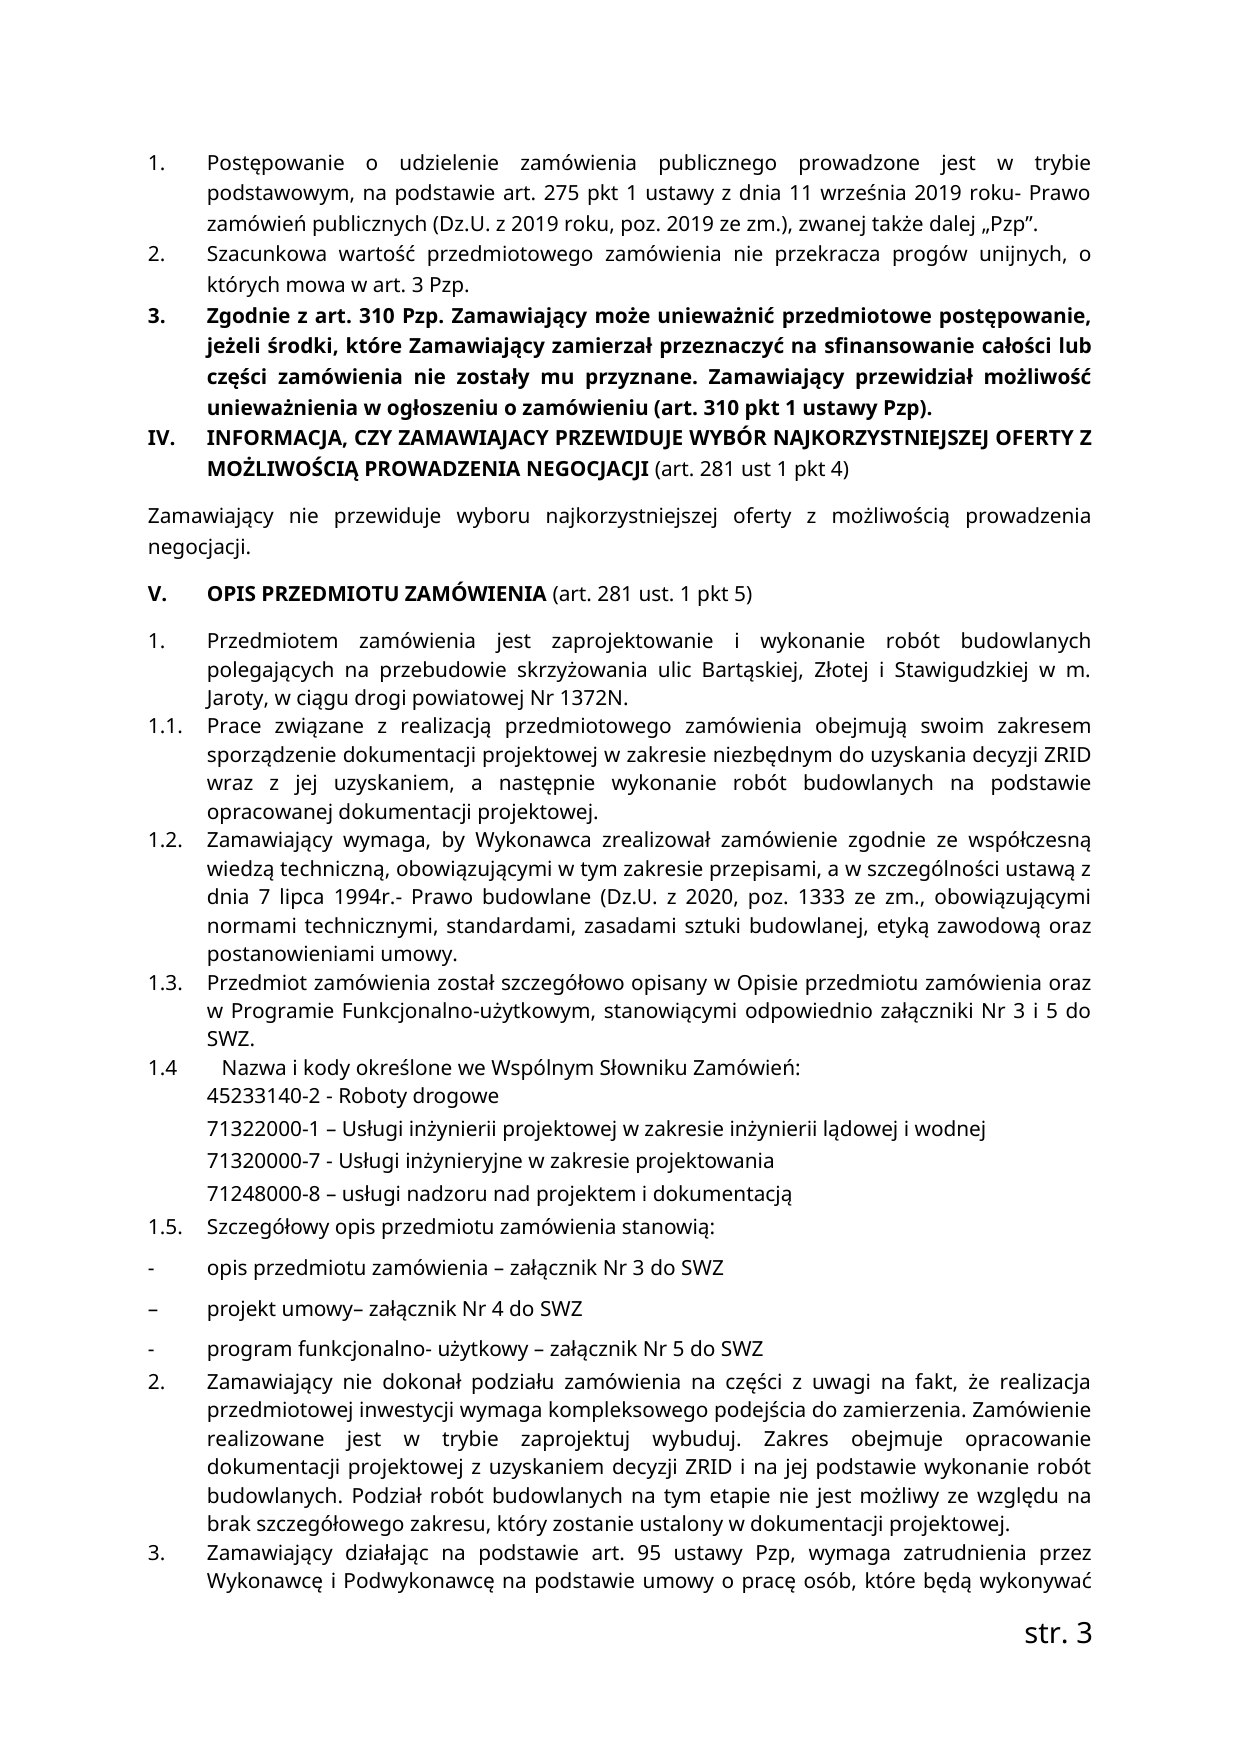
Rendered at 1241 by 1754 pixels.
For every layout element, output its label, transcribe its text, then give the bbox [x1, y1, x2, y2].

text – projekt umowy– załącznik Nr 4 do SWZ [148, 1294, 1093, 1322]
list Przedmiotem zamówienia jest zaprojektowanie i wykonanie robót budowlanych polegających na przebudowie skrzyżowania ulic Bartąskiej, Złotej i Stawigudzkiej w m. Jaroty, w ciągu drogi powiatowej Nr 1372N. [148, 626, 1093, 712]
text - program funkcjonalno- użytkowy – załącznik Nr 5 do SWZ [148, 1334, 1093, 1363]
text 71248000-8 – usługi nadzoru nad projektem i dokumentacją [207, 1179, 1093, 1208]
text 45233140-2 - Roboty drogowe [207, 1081, 1093, 1110]
list Szacunkowa wartość przedmiotowego zamówienia nie przekracza progów unijnych, o których mowa w art. 3 Pzp. [148, 239, 1093, 298]
text 1.4 Nazwa i kody określone we Wspólnym Słowniku Zamówień: [148, 1053, 1093, 1081]
list Prace związane z realizacją przedmiotowego zamówienia obejmują swoim zakresem sporządzenie dokumentacji projektowej w zakresie niezbędnym do uzyskania decyzji ZRID wraz z jej uzyskaniem, a następnie wykonanie robót budowlanych na podstawie opracowanej dokumentacji projektowej. [148, 712, 1093, 825]
text Zamawiający nie przewiduje wyboru najkorzystniejszej oferty z możliwością prowadzenia negocjacji. [148, 501, 1093, 560]
list OPIS PRZEDMIOTU ZAMÓWIENIA (art. 281 ust. 1 pkt 5) [148, 579, 1093, 607]
text - opis przedmiotu zamówienia – załącznik Nr 3 do SWZ [148, 1253, 1093, 1281]
text 2. Zamawiający nie dokonał podziału zamówienia na części z uwagi na fakt, że realizacja przedmiotowej inwestycji wymaga kompleksowego podejścia do zamierzenia. Zamówienie realizowane jest w trybie zaprojektuj wybuduj. Zakres obejmuje opracowanie dokumentacji projektowej z uzyskaniem decyzji ZRID i na jej podstawie wykonanie robót budowlanych. Podział robót budowlanych na tym etapie nie jest możliwy ze względu na brak szczegółowego zakresu, który zostanie ustalony w dokumentacji projektowej. [148, 1367, 1093, 1538]
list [148, 1538, 1093, 1595]
list Zamawiający wymaga, by Wykonawca zrealizował zamówienie zgodnie ze współczesną wiedzą techniczną, obowiązującymi w tym zakresie przepisami, a w szczególności ustawą z dnia 7 lipca 1994r.- Prawo budowlane (Dz.U. z 2020, poz. 1333 ze zm., obowiązującymi normami technicznymi, standardami, zasadami sztuki budowlanej, etyką zawodową oraz postanowieniami umowy. [148, 825, 1093, 968]
list Przedmiot zamówienia został szczegółowo opisany w Opisie przedmiotu zamówienia oraz w Programie Funkcjonalno-użytkowym, stanowiącymi odpowiednio załączniki Nr 3 i 5 do SWZ. [148, 968, 1093, 1053]
list INFORMACJA, CZY ZAMAWIAJACY PRZEWIDUJE WYBÓR NAJKORZYSTNIEJSZEJ OFERTY Z MOŻLIWOŚCIĄ PROWADZENIA NEGOCJACJI (art. 281 ust 1 pkt 4) [148, 423, 1093, 482]
text 71320000-7 - Usługi inżynieryjne w zakresie projektowania [207, 1147, 1093, 1175]
list Postępowanie o udzielenie zamówienia publicznego prowadzone jest w trybie podstawowym, na podstawie art. 275 pkt 1 ustawy z dnia 11 września 2019 roku- Prawo zamówień publicznych (Dz.U. z 2019 roku, poz. 2019 ze zm.), zwanej także dalej „Pzp”. [148, 148, 1093, 237]
text 1.5. Szczegółowy opis przedmiotu zamówienia stanowią: [148, 1212, 1093, 1240]
list Zgodnie z art. 310 Pzp. Zamawiający może unieważnić przedmiotowe postępowanie, jeżeli środki, które Zamawiający zamierzał przeznaczyć na sfinansowanie całości lub części zamówienia nie zostały mu przyznane. Zamawiający przewidział możliwość unieważnienia w ogłoszeniu o zamówieniu (art. 310 pkt 1 ustawy Pzp). [148, 301, 1093, 421]
text 71322000-1 – Usługi inżynierii projektowej w zakresie inżynierii lądowej i wodnej [207, 1114, 1093, 1142]
